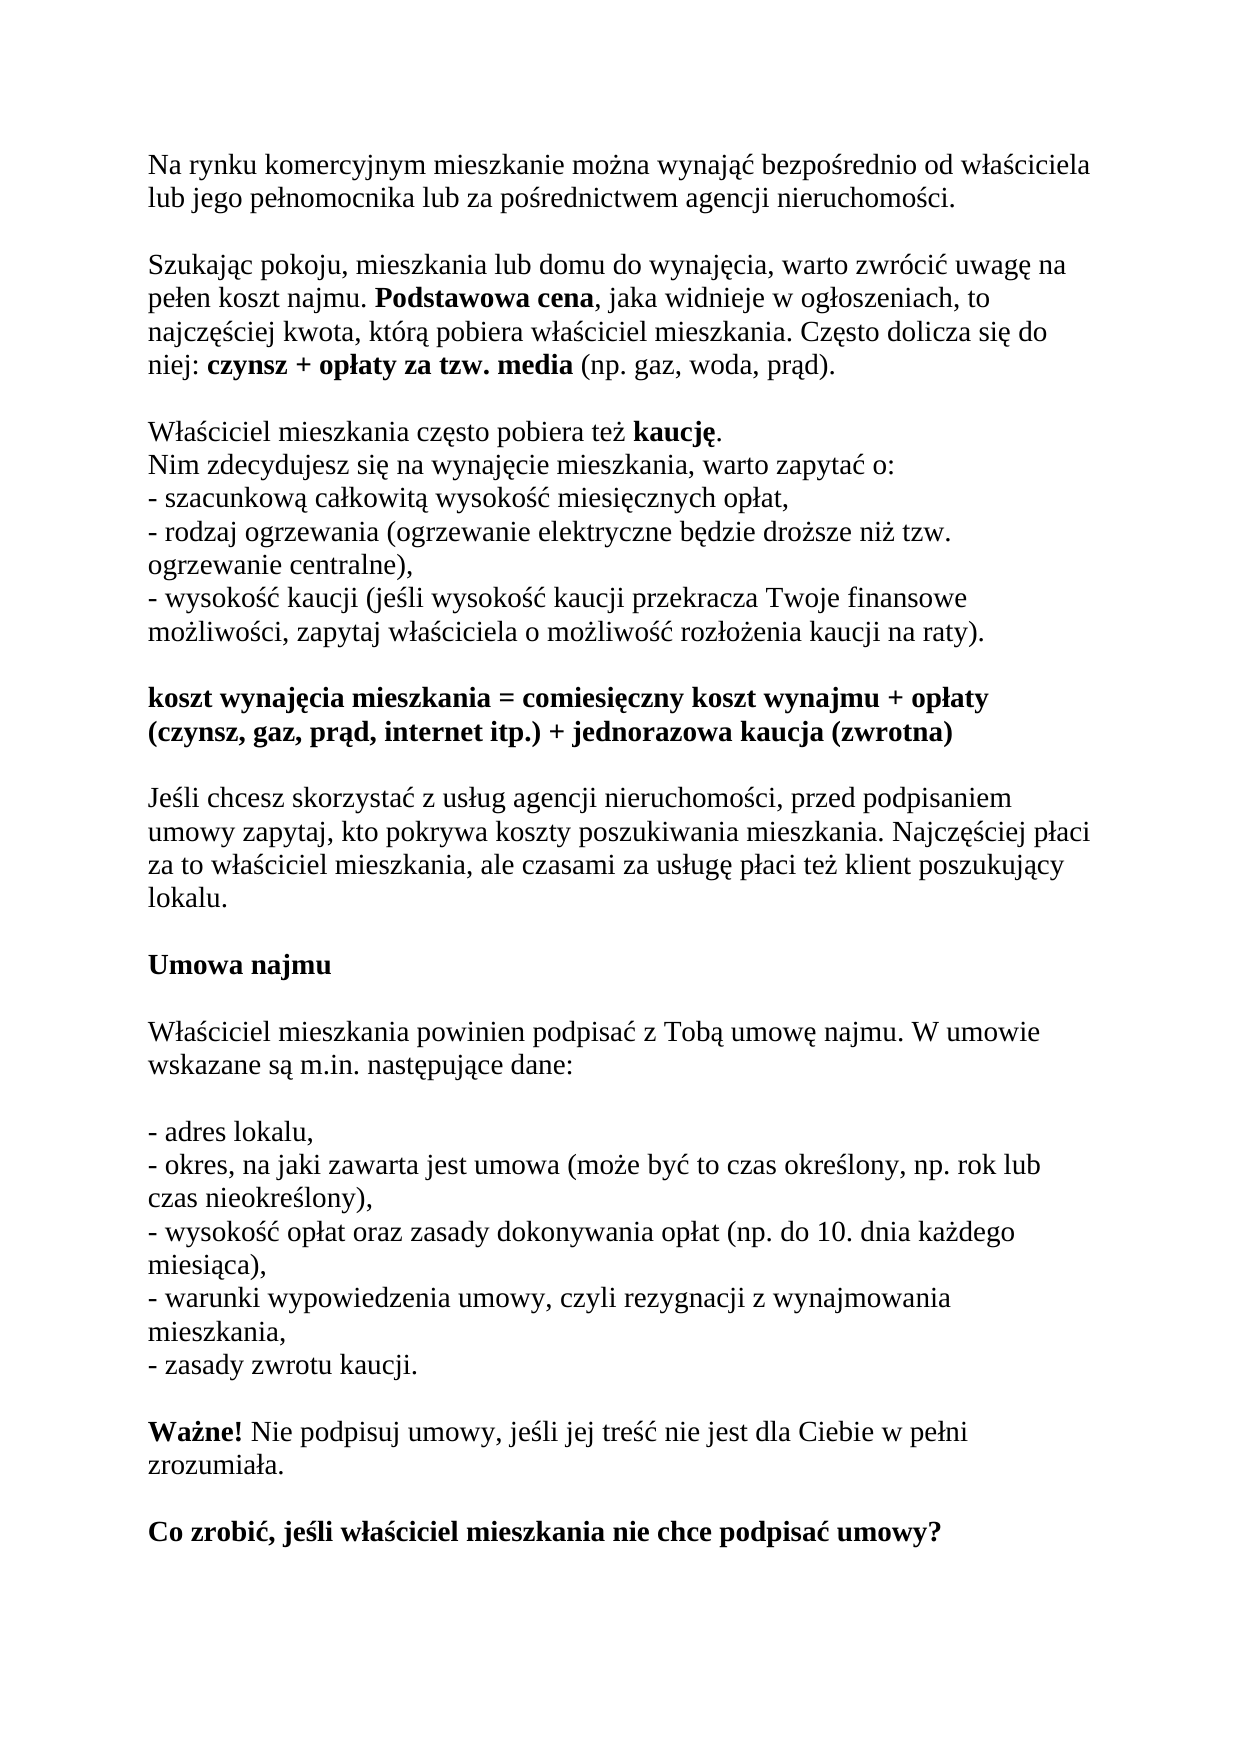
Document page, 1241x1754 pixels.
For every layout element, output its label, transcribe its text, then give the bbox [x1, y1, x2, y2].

text Jeśli chcesz skorzystać z usług agencji nieruchomości, przed podpisaniem umowy zapytaj, kto pokrywa koszty poszukiwania mieszkania. Najczęściej płaci za to właściciel mieszkania, ale czasami za usługę płaci też klient poszukujący lokalu. [148, 781, 1093, 914]
text - wysokość opłat oraz zasady dokonywania opłat (np. do 10. dnia każdego miesiąca), [148, 1214, 1093, 1281]
text koszt wynajęcia mieszkania = comiesięczny koszt wynajmu + opłaty (czynsz, gaz, prąd, internet itp.) + jednorazowa kaucja (zwrotna) [148, 648, 1093, 748]
text Ważne! Nie podpisuj umowy, jeśli jej treść nie jest dla Ciebie w pełni zrozumiała. [148, 1414, 1093, 1481]
text Właściciel mieszkania często pobiera też kaucję. [148, 381, 1093, 448]
text - adres lokalu, [148, 1114, 1093, 1148]
text - wysokość kaucji (jeśli wysokość kaucji przekracza Twoje finansowe możliwości, zapytaj właściciela o możliwość rozłożenia kaucji na raty). [148, 581, 1093, 648]
text - warunki wypowiedzenia umowy, czyli rezygnacji z wynajmowania mieszkania, [148, 1281, 1093, 1348]
text Umowa najmu [148, 948, 1093, 1014]
text - okres, na jaki zawarta jest umowa (może być to czas określony, np. rok lub czas nieokreślony), [148, 1148, 1093, 1214]
text Szukając pokoju, mieszkania lub domu do wynajęcia, warto zwrócić uwagę na pełen koszt najmu. Podstawowa cena, jaka widnieje w ogłoszeniach, to najczęściej kwota, którą pobiera właściciel mieszkania. Często dolicza się do niej: czynsz + opłaty za tzw. media (np. gaz, woda, prąd). [148, 248, 1093, 381]
text Właściciel mieszkania powinien podpisać z Tobą umowę najmu. W umowie wskazane są m.in. następujące dane: [148, 1014, 1093, 1114]
text Co zrobić, jeśli właściciel mieszkania nie chce podpisać umowy? [148, 1514, 1093, 1581]
text Nim zdecydujesz się na wynajęcie mieszkania, warto zapytać o: [148, 448, 1093, 481]
text - rodzaj ogrzewania (ogrzewanie elektryczne będzie droższe niż tzw. ogrzewanie centralne), [148, 514, 1093, 581]
text - zasady zwrotu kaucji. [148, 1348, 1093, 1414]
text - szacunkową całkowitą wysokość miesięcznych opłat, [148, 481, 1093, 514]
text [148, 148, 1093, 214]
